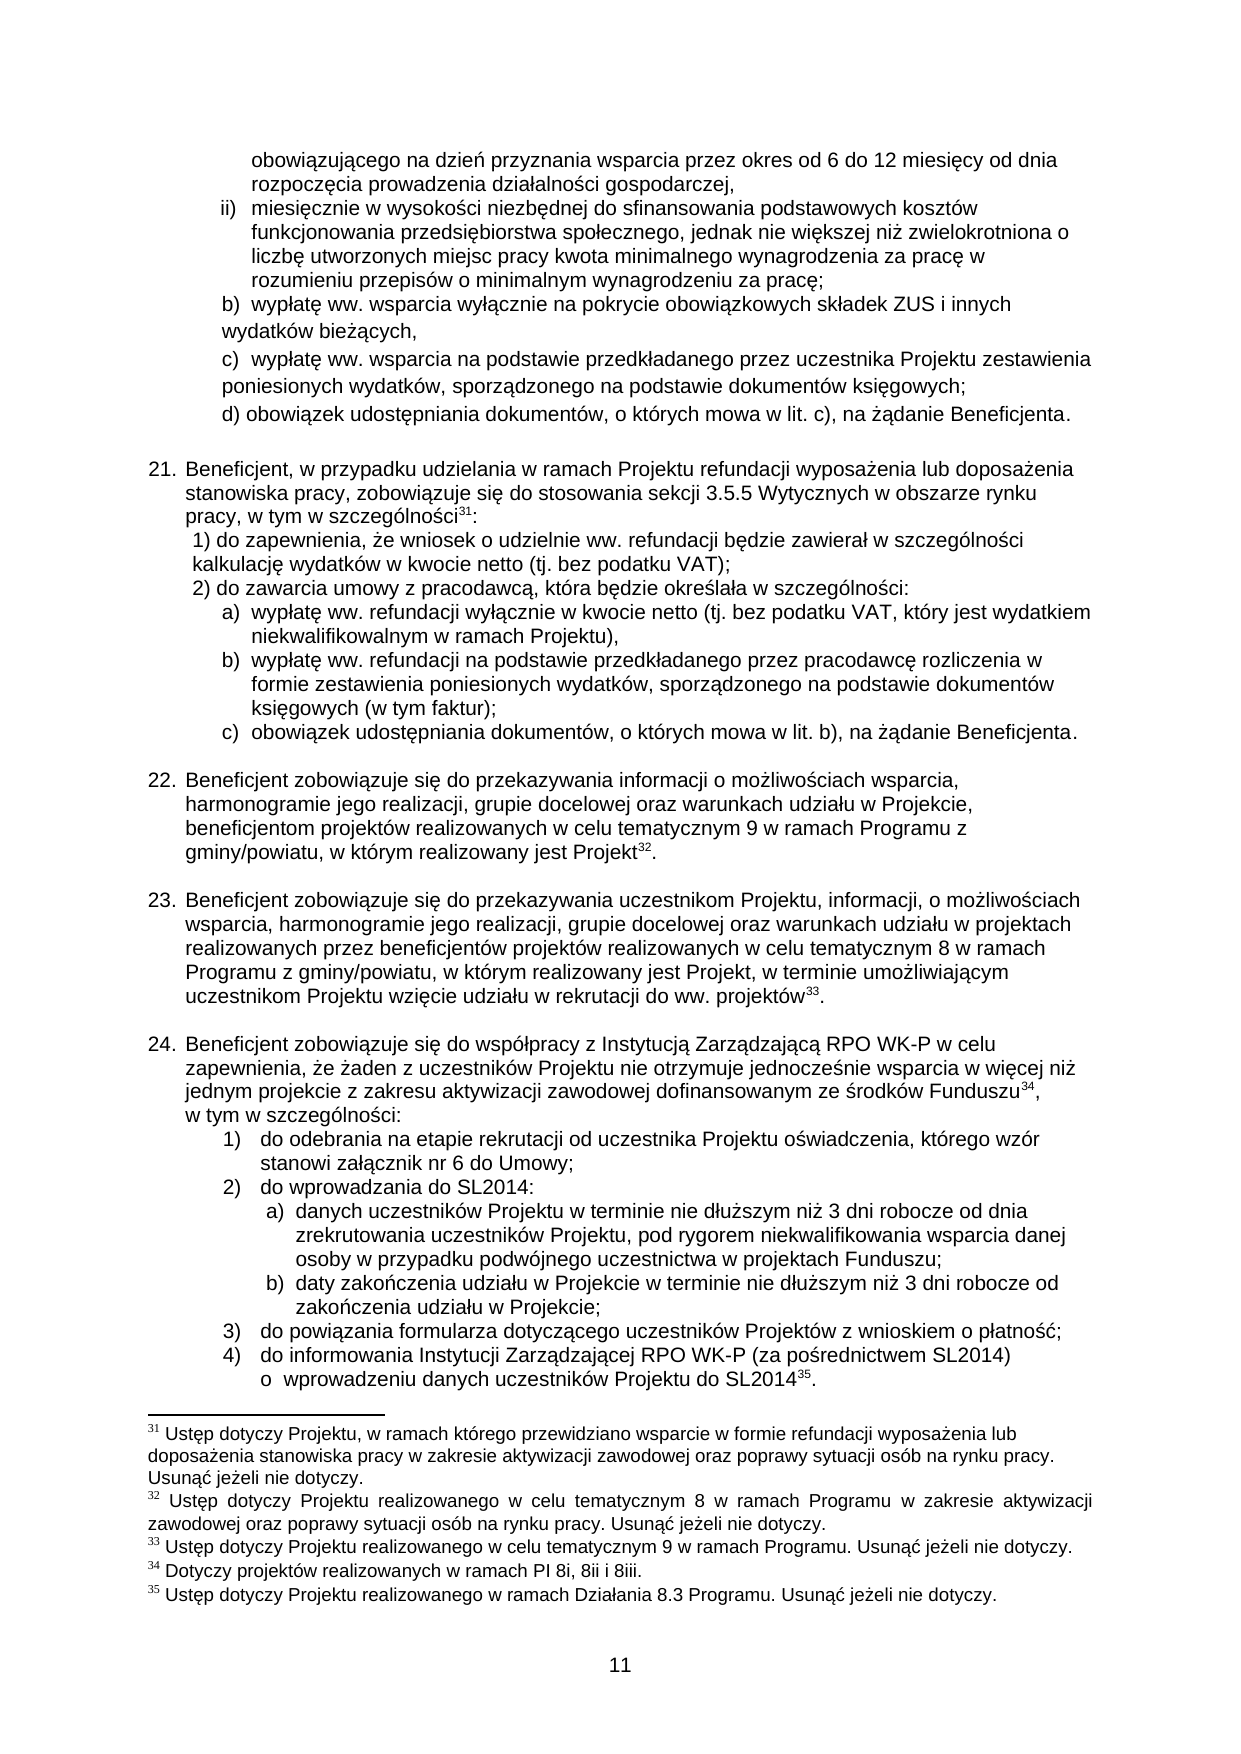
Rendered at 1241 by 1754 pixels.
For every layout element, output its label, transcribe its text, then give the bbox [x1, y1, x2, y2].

text c) wypłatę ww. wsparcia na podstawie przedkładanego przez uczestnika Projektu zestawienia poniesionych wydatków, sporządzonego na podstawie dokumentów księgowych; [222, 346, 1092, 398]
list Beneficjent zobowiązuje się do przekazywania uczestnikom Projektu, informacji, o możliwościach wsparcia, harmonogramie jego realizacji, grupie docelowej oraz warunkach udziału w projektach realizowanych przez beneficjentów projektów realizowanych w celu tematycznym 8 w ramach Programu z gminy/powiatu, w którym realizowany jest Projekt, w terminie umożliwiającym uczestnikom Projektu wzięcie udziału w rekrutacji do ww. projektów. [148, 888, 1092, 1007]
list do odebrania na etapie rekrutacji od uczestnika Projektu oświadczenia, którego wzór stanowi załącznik nr 6 do Umowy; [223, 1127, 1092, 1175]
list Beneficjent, w przypadku udzielania w ramach Projektu refundacji wyposażenia lub doposażenia stanowiska pracy, zobowiązuje się do stosowania sekcji 3.5.5 Wytycznych w obszarze rynku pracy, w tym w szczególności: [148, 456, 1092, 528]
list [236, 148, 1092, 196]
list Beneficjent zobowiązuje się do współpracy z Instytucją Zarządzającą RPO WK-P w celu zapewnienia, że żaden z uczestników Projektu nie otrzymuje jednocześnie wsparcia w więcej niż jednym projekcie z zakresu aktywizacji zawodowej dofinansowanym ze środków Funduszu, w tym w szczególności: [148, 1031, 1092, 1127]
text 1) do zapewnienia, że wniosek o udzielnie ww. refundacji będzie zawierał w szczególności kalkulację wydatków w kwocie netto (tj. bez podatku VAT); [192, 528, 1092, 576]
list do wprowadzania do SL2014: [223, 1175, 1092, 1199]
list do powiązania formularza dotyczącego uczestników Projektów z wnioskiem o płatność; [223, 1319, 1092, 1343]
text b) wypłatę ww. wsparcia wyłącznie na pokrycie obowiązkowych składek ZUS i innych wydatków bieżących, [222, 291, 1092, 343]
text d) obowiązek udostępniania dokumentów, o których mowa w lit. c), na żądanie Beneficjenta. [222, 401, 1092, 425]
text 2) do zawarcia umowy z pracodawcą, która będzie określała w szczególności: [192, 576, 1092, 600]
list wypłatę ww. refundacji wyłącznie w kwocie netto (tj. bez podatku VAT, który jest wydatkiem niekwalifikowalnym w ramach Projektu), [222, 600, 1092, 648]
list wypłatę ww. refundacji na podstawie przedkładanego przez pracodawcę rozliczenia w formie zestawienia poniesionych wydatków, sporządzonego na podstawie dokumentów księgowych (w tym faktur); [222, 648, 1092, 720]
list daty zakończenia udziału w Projekcie w terminie nie dłuższym niż 3 dni robocze od zakończenia udziału w Projekcie; [266, 1271, 1092, 1319]
list Beneficjent zobowiązuje się do przekazywania informacji o możliwościach wsparcia, harmonogramie jego realizacji, grupie docelowej oraz warunkach udziału w Projekcie, beneficjentom projektów realizowanych w celu tematycznym 9 w ramach Programu z gminy/powiatu, w którym realizowany jest Projekt. [148, 768, 1092, 864]
list obowiązek udostępniania dokumentów, o których mowa w lit. b), na żądanie Beneficjenta. [222, 720, 1092, 744]
list danych uczestników Projektu w terminie nie dłuższym niż 3 dni robocze od dnia zrekrutowania uczestników Projektu, pod rygorem niekwalifikowania wsparcia danej osoby w przypadku podwójnego uczestnictwa w projektach Funduszu; [266, 1199, 1092, 1271]
list miesięcznie w wysokości niezbędnej do sfinansowania podstawowych kosztów funkcjonowania przedsiębiorstwa społecznego, jednak nie większej niż zwielokrotniona o liczbę utworzonych miejsc pracy kwota minimalnego wynagrodzenia za pracę w rozumieniu przepisów o minimalnym wynagrodzeniu za pracę; [236, 196, 1092, 291]
list do informowania Instytucji Zarządzającej RPO WK-P (za pośrednictwem SL2014) o wprowadzeniu danych uczestników Projektu do SL2014. [223, 1343, 1092, 1391]
